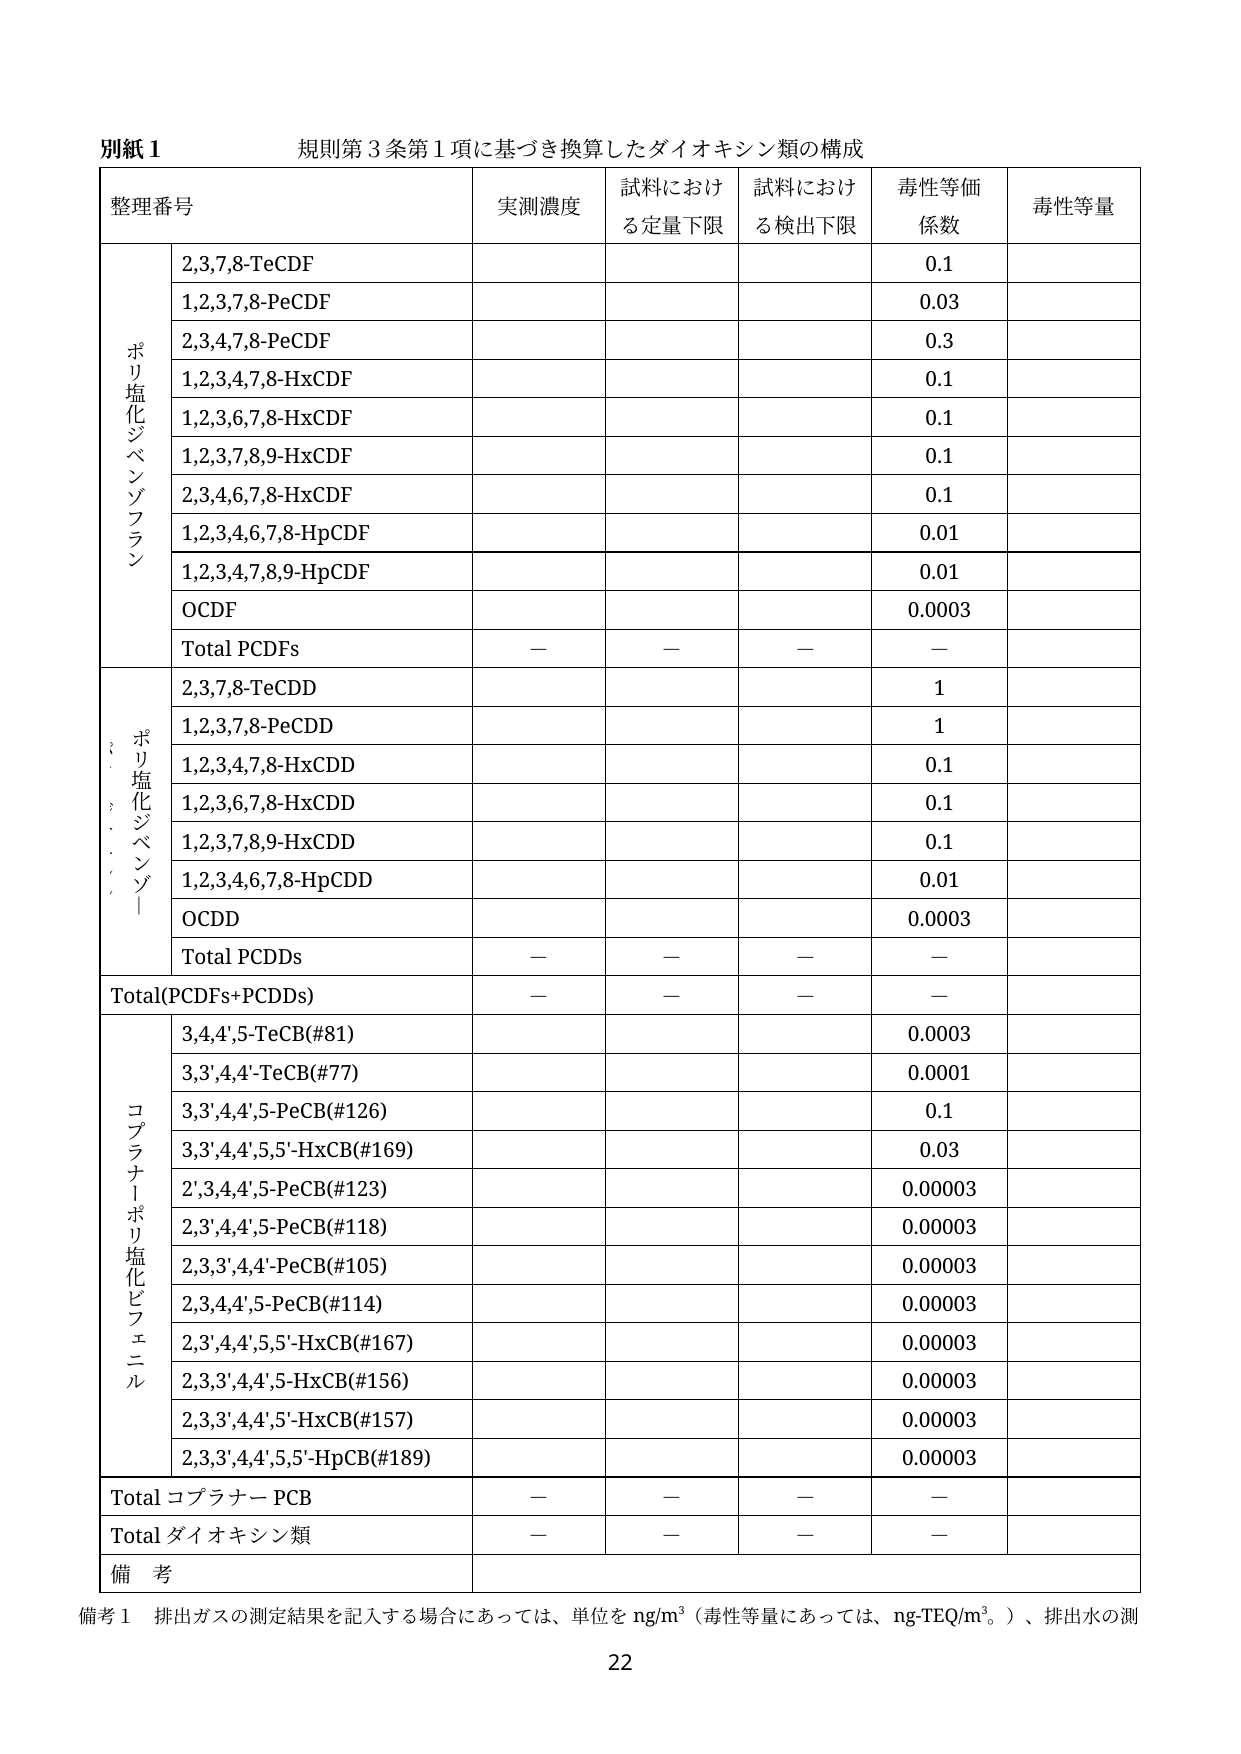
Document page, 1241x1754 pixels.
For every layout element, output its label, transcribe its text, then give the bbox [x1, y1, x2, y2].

table_cell [473, 1323, 605, 1361]
table_cell [473, 360, 605, 397]
table_cell [1008, 976, 1140, 1014]
table_cell 0.1 [872, 1092, 1007, 1129]
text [79, 1606, 1139, 1625]
table_cell [1008, 745, 1140, 783]
table_cell [1008, 1015, 1140, 1052]
table_cell [606, 1208, 738, 1245]
table_header 整理番号 [101, 168, 472, 243]
table_cell [606, 899, 738, 937]
table_cell [739, 822, 871, 860]
table_cell 2,3,3',4,4',5'-HxCB(#157) [172, 1400, 472, 1438]
table_cell [1008, 1208, 1140, 1245]
table_cell [1008, 822, 1140, 860]
table_cell [473, 1131, 605, 1168]
table_cell 0.00003 [872, 1246, 1007, 1284]
table_cell [473, 784, 605, 821]
table_cell 1,2,3,7,8,9-HxCDF [172, 437, 472, 474]
table_cell [1008, 475, 1140, 513]
table_cell [473, 437, 605, 474]
table_cell [1008, 1092, 1140, 1129]
table_cell [606, 1169, 738, 1207]
table_cell [739, 1246, 871, 1284]
table_cell [739, 784, 871, 821]
table_header 試料における検出下限 [739, 168, 871, 243]
table_cell 0.1 [872, 745, 1007, 783]
table_cell 1,2,3,4,6,7,8-HpCDF [172, 514, 472, 551]
table_cell 0.0003 [872, 591, 1007, 628]
table_cell 0.00003 [872, 1362, 1007, 1399]
table_cell [606, 475, 738, 513]
table_cell [473, 899, 605, 937]
table_cell [1008, 1131, 1140, 1168]
table_header 毒性等量 [1008, 168, 1140, 243]
table_cell 1,2,3,6,7,8-HxCDF [172, 398, 472, 436]
table_cell [739, 1285, 871, 1322]
table_cell [606, 321, 738, 359]
table_cell [473, 321, 605, 359]
table_cell [739, 1015, 871, 1052]
table_cell － [739, 976, 871, 1014]
table_cell [606, 1362, 738, 1399]
table_cell － [872, 630, 1007, 667]
table_cell [739, 1054, 871, 1091]
table_cell [1008, 707, 1140, 744]
table_cell [1008, 437, 1140, 474]
table_cell 2,3,4,4',5-PeCB(#114) [172, 1285, 472, 1322]
table_cell [473, 707, 605, 744]
table_cell [1008, 283, 1140, 320]
table_cell － [739, 630, 871, 667]
table_cell [606, 553, 738, 590]
table_cell [473, 398, 605, 436]
table_cell [606, 1400, 738, 1438]
table_cell 2,3,3',4,4'-PeCB(#105) [172, 1246, 472, 1284]
table_cell [1008, 360, 1140, 397]
table_cell － [872, 1478, 1007, 1515]
table_cell [606, 1439, 738, 1476]
table_cell [739, 1208, 871, 1245]
table_cell 0.3 [872, 321, 1007, 359]
table_cell － [473, 938, 605, 975]
table_cell [606, 437, 738, 474]
table_cell [473, 861, 605, 898]
table_cell 0.1 [872, 360, 1007, 397]
table_cell [473, 1285, 605, 1322]
table_cell － [606, 1478, 738, 1515]
table_cell － [872, 976, 1007, 1014]
table_cell － [872, 1516, 1007, 1553]
table_cell － [606, 1516, 738, 1553]
table_cell [1008, 938, 1140, 975]
table_cell [473, 553, 605, 590]
table_cell 1,2,3,4,7,8-HxCDD [172, 745, 472, 783]
table_cell [1008, 1246, 1140, 1284]
table_cell [1008, 553, 1140, 590]
table_cell [1008, 244, 1140, 282]
table_cell [606, 861, 738, 898]
table_cell [473, 1054, 605, 1091]
table_cell [1008, 591, 1140, 628]
table_cell [473, 1439, 605, 1476]
table_cell ポリ塩化ジベンゾフラン [101, 244, 171, 667]
table_cell 3,3',4,4'-TeCB(#77) [172, 1054, 472, 1091]
table_cell 2,3,7,8-TeCDD [172, 668, 472, 706]
table_cell [1008, 784, 1140, 821]
table_cell － [606, 976, 738, 1014]
table_cell 1,2,3,4,6,7,8-HpCDD [172, 861, 472, 898]
table_cell 1,2,3,7,8-PeCDD [172, 707, 472, 744]
table_cell 2,3',4,4',5-PeCB(#118) [172, 1208, 472, 1245]
table_cell [1008, 1478, 1140, 1515]
table_cell 0.00003 [872, 1208, 1007, 1245]
table_cell [1008, 514, 1140, 551]
table_cell [606, 1054, 738, 1091]
table_cell [739, 514, 871, 551]
table_cell [473, 591, 605, 628]
table_cell － [739, 938, 871, 975]
table_cell [473, 1169, 605, 1207]
table_cell [473, 1246, 605, 1284]
table_cell [606, 244, 738, 282]
table_cell [739, 1131, 871, 1168]
table_cell [739, 1169, 871, 1207]
table_cell [739, 1362, 871, 1399]
table_cell [606, 1285, 738, 1322]
table_cell [1008, 1400, 1140, 1438]
table_header 試料における定量下限 [606, 168, 738, 243]
table_cell 1 [872, 707, 1007, 744]
table_cell コプラナーポリ塩化ビフェニル [101, 1015, 171, 1476]
table_cell 1,2,3,7,8-PeCDF [172, 283, 472, 320]
table_cell [473, 1015, 605, 1052]
table_cell [1008, 1516, 1140, 1553]
table_cell [473, 1362, 605, 1399]
table_cell [1008, 899, 1140, 937]
table_cell [606, 1015, 738, 1052]
table_cell 0.03 [872, 1131, 1007, 1168]
table_cell Total(PCDFs+PCDDs) [101, 976, 472, 1014]
table_cell Total PCDDs [172, 938, 472, 975]
table_cell OCDD [172, 899, 472, 937]
table_cell － [872, 938, 1007, 975]
table_cell [739, 707, 871, 744]
table_cell [606, 1246, 738, 1284]
table_cell 0.1 [872, 475, 1007, 513]
table_cell － [473, 630, 605, 667]
table_cell [606, 745, 738, 783]
table_cell TotalコプラナーPCB [101, 1478, 472, 1515]
table_cell [739, 360, 871, 397]
table_cell [473, 668, 605, 706]
table_cell 1,2,3,4,7,8,9-HpCDF [172, 553, 472, 590]
table_cell 1,2,3,4,7,8-HxCDF [172, 360, 472, 397]
table_cell － [606, 630, 738, 667]
table_cell [739, 475, 871, 513]
table_cell [739, 1439, 871, 1476]
table_cell 0.00003 [872, 1400, 1007, 1438]
table_cell [606, 360, 738, 397]
table_cell 2,3,3',4,4',5,5'-HpCB(#189) [172, 1439, 472, 1476]
table_cell [739, 668, 871, 706]
table_cell [473, 1555, 1140, 1592]
table_cell [606, 591, 738, 628]
table_cell 3,4,4',5-TeCB(#81) [172, 1015, 472, 1052]
table_cell 0.00003 [872, 1439, 1007, 1476]
table_cell [739, 1092, 871, 1129]
table_cell [1008, 1362, 1140, 1399]
table_cell 0.1 [872, 822, 1007, 860]
table_cell [739, 283, 871, 320]
table_cell － [473, 1478, 605, 1515]
table_header 実測濃度 [473, 168, 605, 243]
table_cell 0.1 [872, 437, 1007, 474]
table_cell [473, 283, 605, 320]
table_cell [606, 1092, 738, 1129]
table_cell [473, 745, 605, 783]
table_cell [1008, 630, 1140, 667]
table_cell Totalダイオキシン類 [101, 1516, 472, 1553]
table_cell 0.0001 [872, 1054, 1007, 1091]
table_cell 0.0003 [872, 899, 1007, 937]
table_header 毒性等価 係数 [872, 168, 1007, 243]
table_cell － [739, 1478, 871, 1515]
table_cell 1 [872, 668, 1007, 706]
text 別紙１ 規則第３条第１項に基づき換算したダイオキシン類の構成 [101, 129, 1063, 167]
table_cell [473, 514, 605, 551]
table_cell [606, 1323, 738, 1361]
table_cell [606, 398, 738, 436]
table_cell [739, 553, 871, 590]
table_cell － [606, 938, 738, 975]
table_cell 2,3,7,8-TeCDF [172, 244, 472, 282]
table_cell [606, 707, 738, 744]
table_cell [606, 822, 738, 860]
table_cell 0.00003 [872, 1169, 1007, 1207]
table_cell [473, 475, 605, 513]
table_cell 0.03 [872, 283, 1007, 320]
table_cell 0.1 [872, 784, 1007, 821]
table_cell [739, 1323, 871, 1361]
table_cell [473, 1092, 605, 1129]
table_cell [739, 437, 871, 474]
table_cell [1008, 1323, 1140, 1361]
table_cell [1008, 861, 1140, 898]
table_cell [739, 244, 871, 282]
table_cell 2,3',4,4',5,5'-HxCB(#167) [172, 1323, 472, 1361]
table_cell [739, 1400, 871, 1438]
table_cell 0.0003 [872, 1015, 1007, 1052]
table_cell 0.1 [872, 398, 1007, 436]
table_cell 0.00003 [872, 1285, 1007, 1322]
table_cell [739, 321, 871, 359]
table_cell [473, 1400, 605, 1438]
table_cell [739, 398, 871, 436]
table_cell [473, 244, 605, 282]
table_cell [1008, 1285, 1140, 1322]
table_cell [1008, 1169, 1140, 1207]
table_cell 1,2,3,7,8,9-HxCDD [172, 822, 472, 860]
table_cell [739, 745, 871, 783]
table_cell 2,3,4,7,8-PeCDF [172, 321, 472, 359]
table_cell 2',3,4,4',5-PeCB(#123) [172, 1169, 472, 1207]
table_cell [1008, 398, 1140, 436]
table_cell [606, 514, 738, 551]
table_cell 0.01 [872, 861, 1007, 898]
table_cell ポリ塩化ジベンゾ― パラ―ジオキシン [101, 668, 171, 975]
table_cell [473, 822, 605, 860]
table_cell [739, 899, 871, 937]
table_cell － [739, 1516, 871, 1553]
table_cell [1008, 1439, 1140, 1476]
table_cell Total PCDFs [172, 630, 472, 667]
table_cell － [473, 1516, 605, 1553]
table_cell 0.1 [872, 244, 1007, 282]
table_cell 0.01 [872, 514, 1007, 551]
table_cell [739, 591, 871, 628]
table_cell 2,3,4,6,7,8-HxCDF [172, 475, 472, 513]
table_cell [739, 861, 871, 898]
table_cell 0.01 [872, 553, 1007, 590]
table_cell 備 考 [101, 1555, 472, 1592]
table_cell [1008, 321, 1140, 359]
table_cell － [473, 976, 605, 1014]
table_cell 1,2,3,6,7,8-HxCDD [172, 784, 472, 821]
table_cell [606, 784, 738, 821]
table_cell [1008, 668, 1140, 706]
table_cell 3,3',4,4',5-PeCB(#126) [172, 1092, 472, 1129]
table_cell 0.00003 [872, 1323, 1007, 1361]
table_cell [606, 283, 738, 320]
table_cell [1008, 1054, 1140, 1091]
table_cell 3,3',4,4',5,5'-HxCB(#169) [172, 1131, 472, 1168]
table_cell [606, 668, 738, 706]
table_cell 2,3,3',4,4',5-HxCB(#156) [172, 1362, 472, 1399]
table_cell OCDF [172, 591, 472, 628]
table_cell [606, 1131, 738, 1168]
table_cell [473, 1208, 605, 1245]
